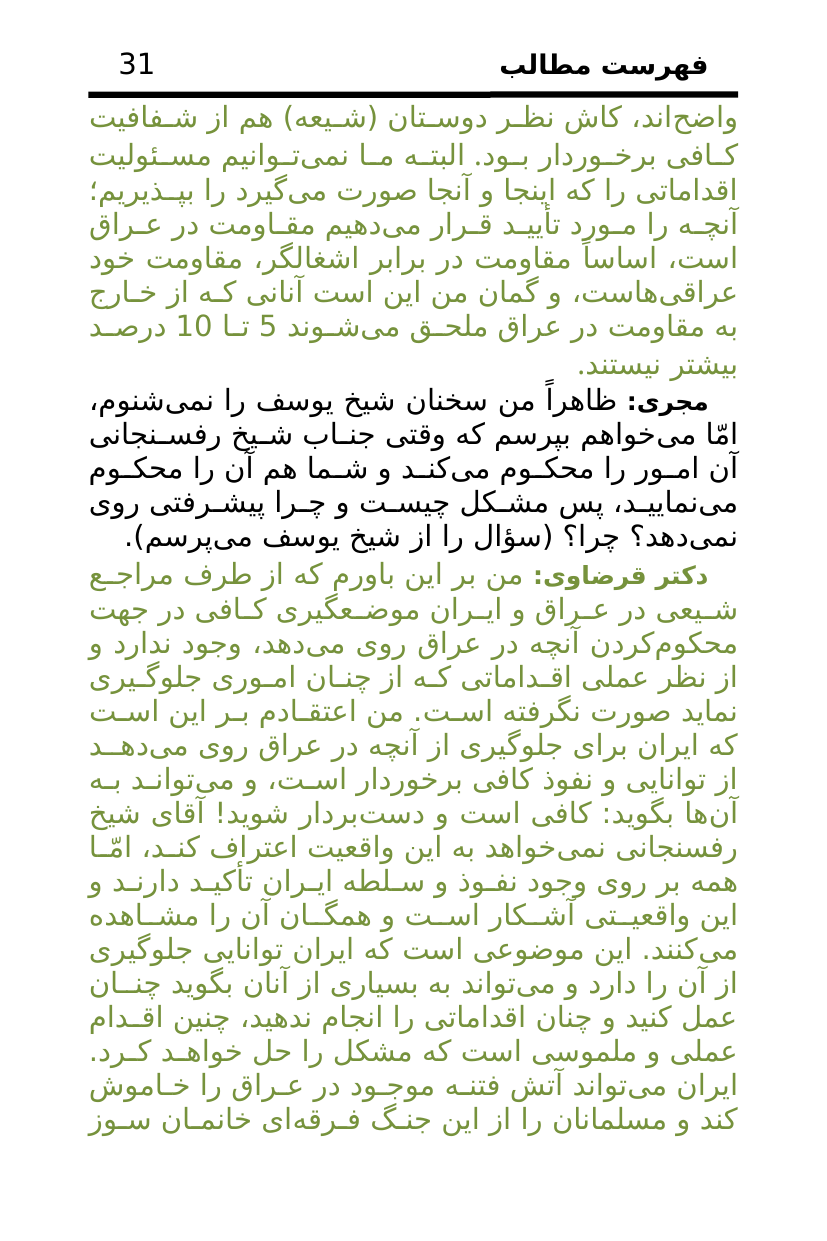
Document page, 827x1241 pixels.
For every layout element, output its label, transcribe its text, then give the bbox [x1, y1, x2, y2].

text مجری: ظاهراً من سخنان‏‎ ‎شیخ یوسف را نمی‌شنوم، امّا می‌خواهم بپرسم که وقتی جناب ‏شیخ رفسنجانی آن امور را‎ ‎محکوم می‌کند و شما هم آن را محکوم می‌نمایید، پس مشکل ‏چیست و چرا پیشرفتی روی نمی‌دهد؟ چرا؟ (سؤال را از شیخ یوسف می‌پرسم). [89, 383, 738, 553]
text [89, 100, 738, 383]
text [89, 553, 738, 1136]
